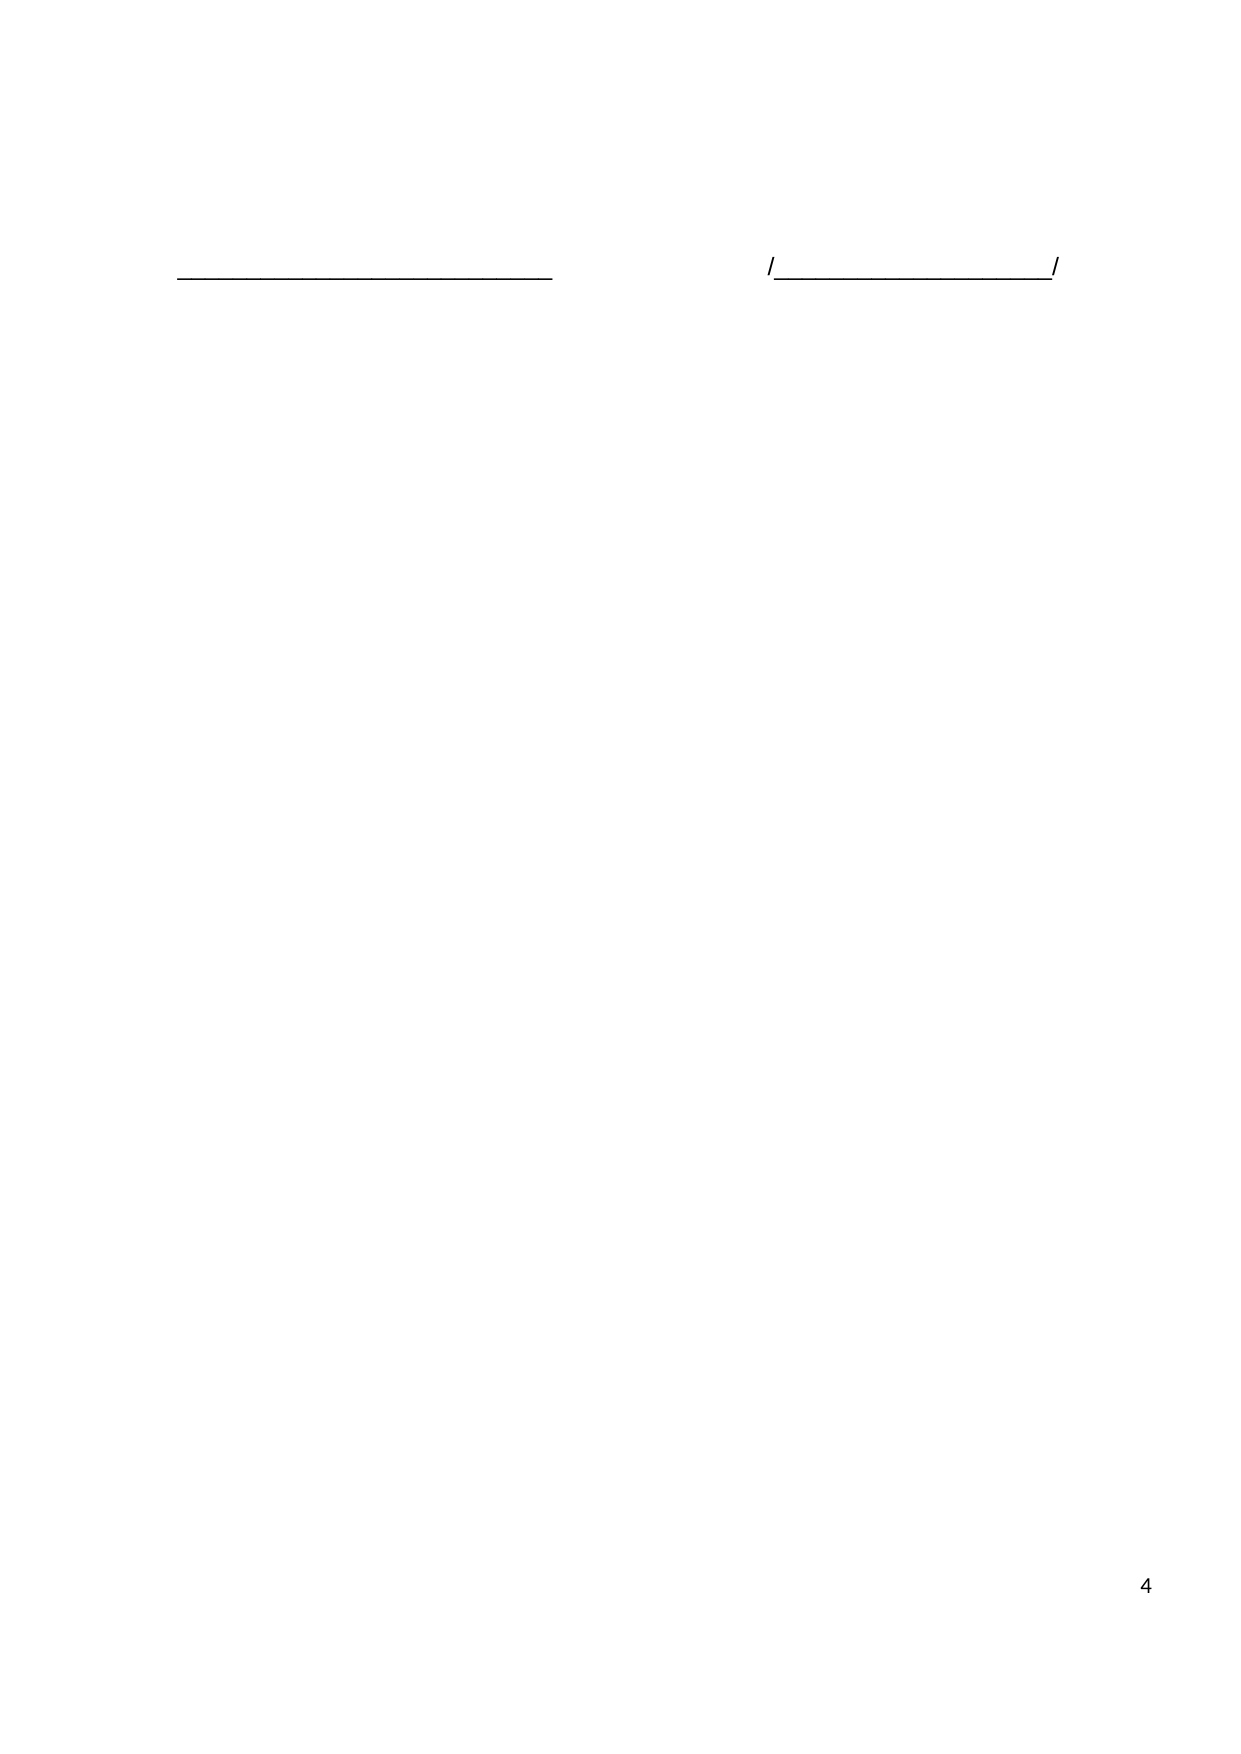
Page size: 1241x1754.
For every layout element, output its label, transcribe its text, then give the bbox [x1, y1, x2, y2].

text ___________________________ /____________________/ [177, 252, 1152, 280]
